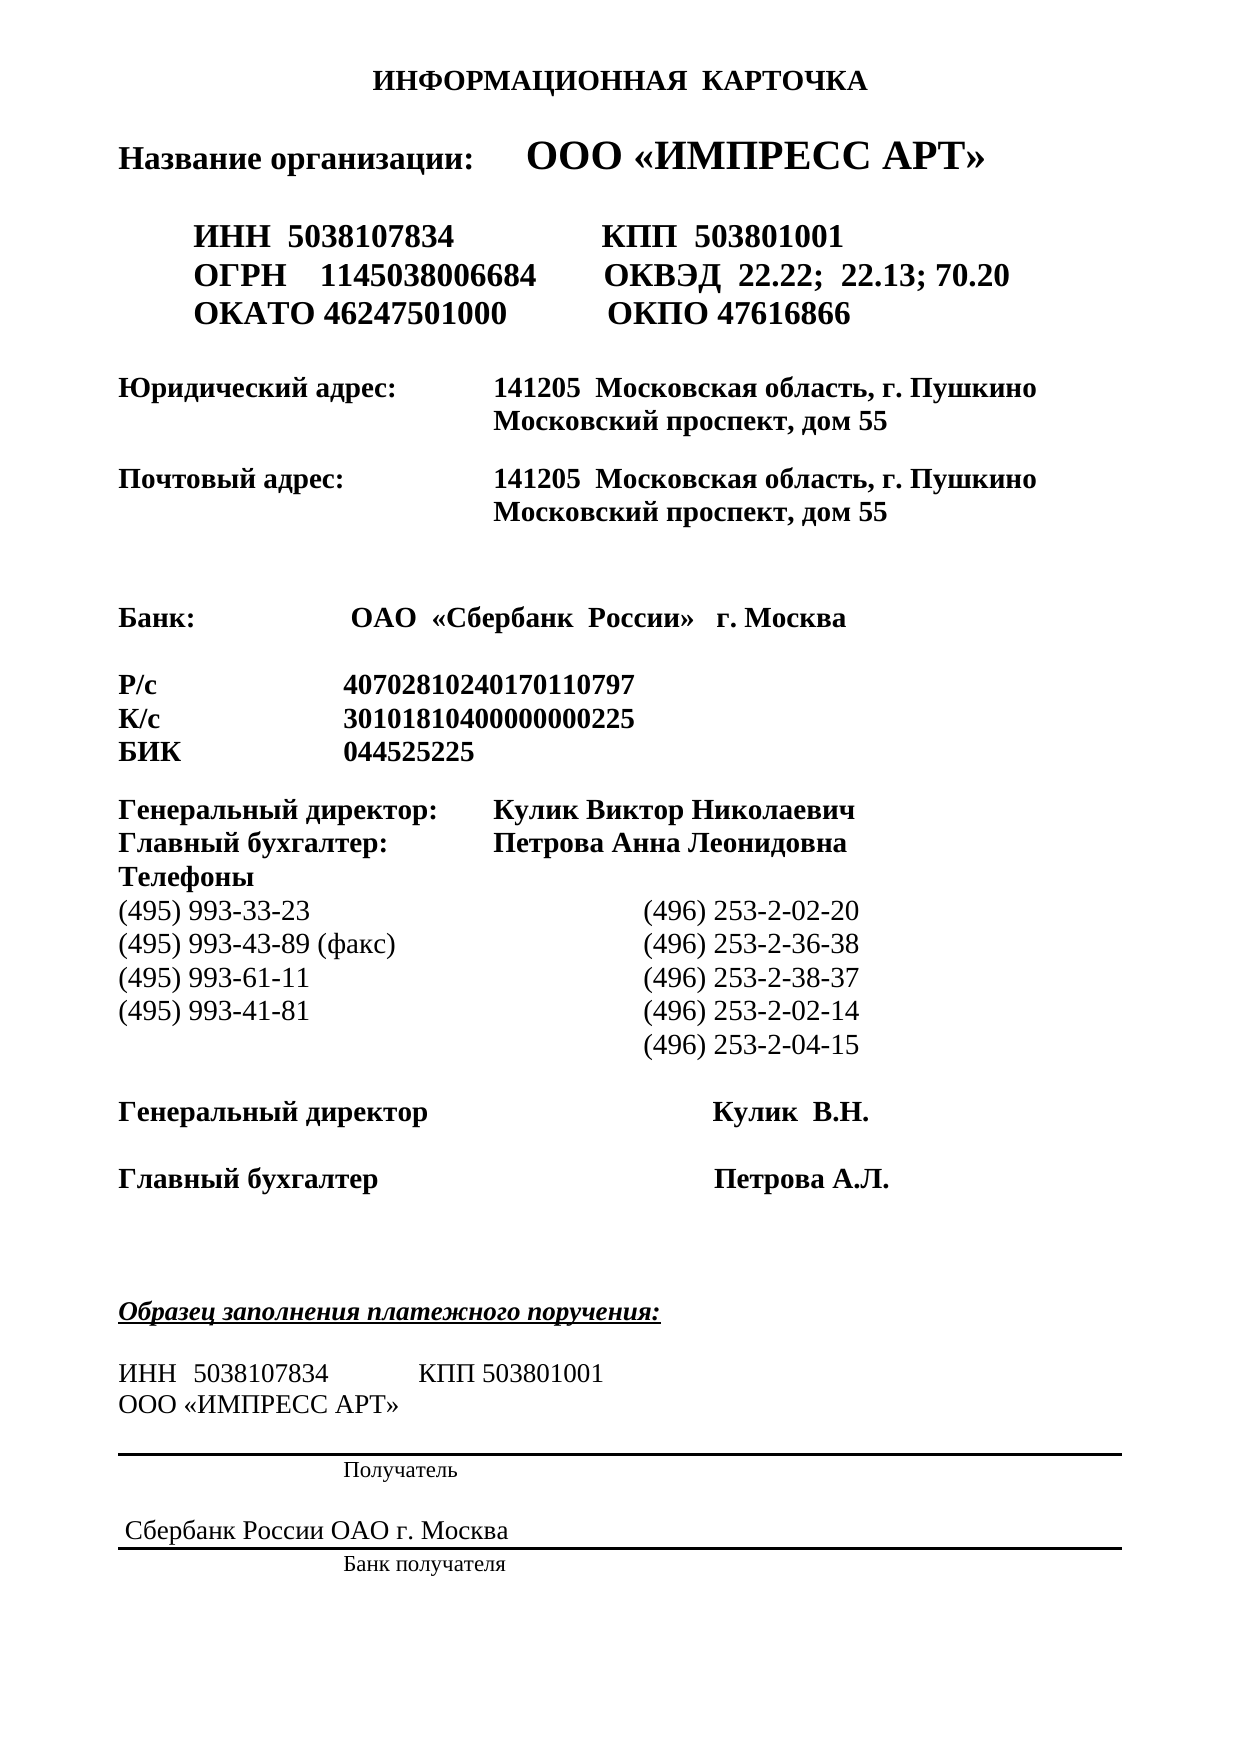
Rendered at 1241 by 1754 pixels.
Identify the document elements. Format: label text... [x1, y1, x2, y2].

text (495) 993-43-89 (факс) (496) 253-2-36-38 [118, 926, 1122, 960]
text Московский проспект, дом 55 [118, 403, 1122, 437]
text Р/с 40702810240170110797 [118, 667, 1122, 701]
text Телефоны [118, 859, 1122, 893]
text ИНФОРМАЦИОННАЯ КАРТОЧКА [118, 63, 1122, 97]
text (495) 993-41-81 (496) 253-2-02-14 [118, 993, 1122, 1027]
text Банк получателя [118, 1550, 1122, 1577]
text (496) 253-2-04-15 [118, 1027, 1122, 1060]
text Главный бухгалтер Петрова А.Л. [118, 1161, 1122, 1194]
text Почтовый адрес: 141205 Московская область, г. Пушкино [118, 461, 1122, 494]
text Банк: ОАО «Сбербанк России» г. Москва [118, 600, 1122, 634]
text ООО «ИМПРЕСС АРТ» [118, 1388, 1122, 1420]
text ИНН 5038107834 КПП 503801001 [118, 216, 1122, 255]
text Образец заполнения платежного поручения: [118, 1295, 1122, 1326]
text ОКАТО 46247501000 ОКПО 47616866 [118, 293, 1122, 331]
text ОГРН 1145038006684 ОКВЭД 22.22; 22.13; 70.20 [118, 255, 1122, 293]
text Московский проспект, дом 55 [118, 494, 1122, 528]
text ИНН 5038107834 КПП 503801001 [118, 1357, 1122, 1388]
text Генеральный директор: Кулик Виктор Николаевич [118, 792, 1122, 826]
text (495) 993-33-23 (496) 253-2-02-20 [118, 893, 1122, 926]
text (495) 993-61-11 (496) 253-2-38-37 [118, 960, 1122, 993]
text К/с 30101810400000000225 [118, 701, 1122, 734]
text Сбербанк России ОАО г. Москва [118, 1514, 1122, 1547]
text Генеральный директор Кулик В.Н. [118, 1094, 1122, 1127]
text Главный бухгалтер: Петрова Анна Леонидовна [118, 826, 1122, 859]
text Название организации: ООО «ИМПРЕСС АРТ» [118, 130, 1122, 178]
text Юридический адрес: 141205 Московская область, г. Пушкино [118, 370, 1122, 403]
text Получатель [118, 1456, 1122, 1483]
text БИК 044525225 [118, 734, 1122, 768]
